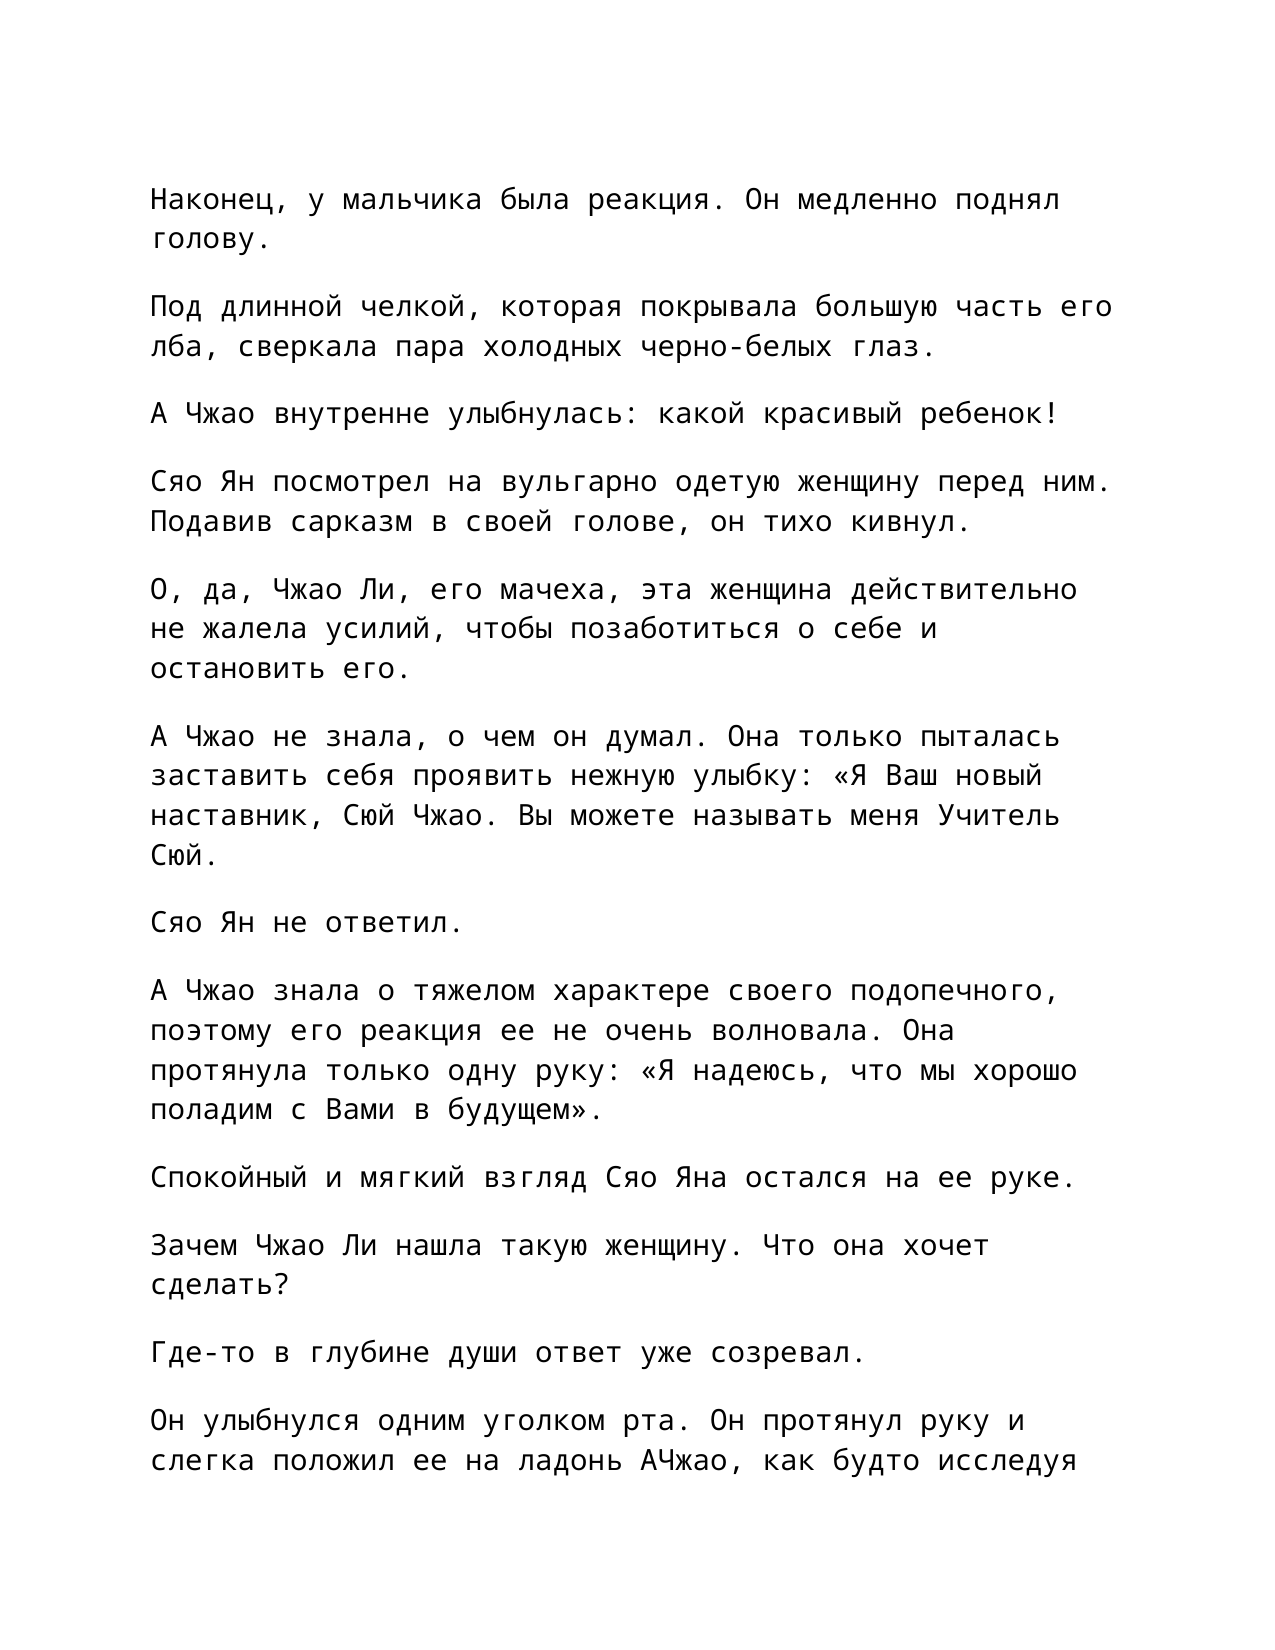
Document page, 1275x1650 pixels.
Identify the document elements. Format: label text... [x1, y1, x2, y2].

text А Чжао внутренне улыбнулась: какой красивый ребенок! [150, 393, 1125, 432]
text Зачем Чжао Ли нашла такую женщину. Что она хочет сделать? [150, 1224, 1125, 1303]
text О, да, Чжао Ли, его мачеха, эта женщина действительно не жалела усилий, чтобы позаботиться о себе и остановить его. [150, 568, 1125, 687]
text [150, 1399, 1125, 1478]
text А Чжао знала о тяжелом характере своего подопечного, поэтому его реакция ее не очень волновала. Она протянула только одну руку: «Я надеюсь, что мы хорошо поладим с Вами в будущем». [150, 969, 1125, 1128]
text А Чжао не знала, о чем он думал. Она только пыталась заставить себя проявить нежную улыбку: «Я Ваш новый наставник, Сюй Чжао. Вы можете называть меня Учитель Сюй. [150, 715, 1125, 874]
text Где-то в глубине души ответ уже созревал. [150, 1331, 1125, 1371]
text Под длинной челкой, которая покрывала большую часть его лба, сверкала пара холодных черно-белых глаз. [150, 285, 1125, 365]
text Спокойный и мягкий взгляд Сяо Яна остался на ее руке. [150, 1156, 1125, 1196]
text Сяо Ян не ответил. [150, 902, 1125, 941]
text Наконец, у мальчика была реакция. Он медленно поднял голову. [150, 178, 1125, 257]
text Сяо Ян посмотрел на вульгарно одетую женщину перед ним. Подавив сарказм в своей голове, он тихо кивнул. [150, 461, 1125, 540]
